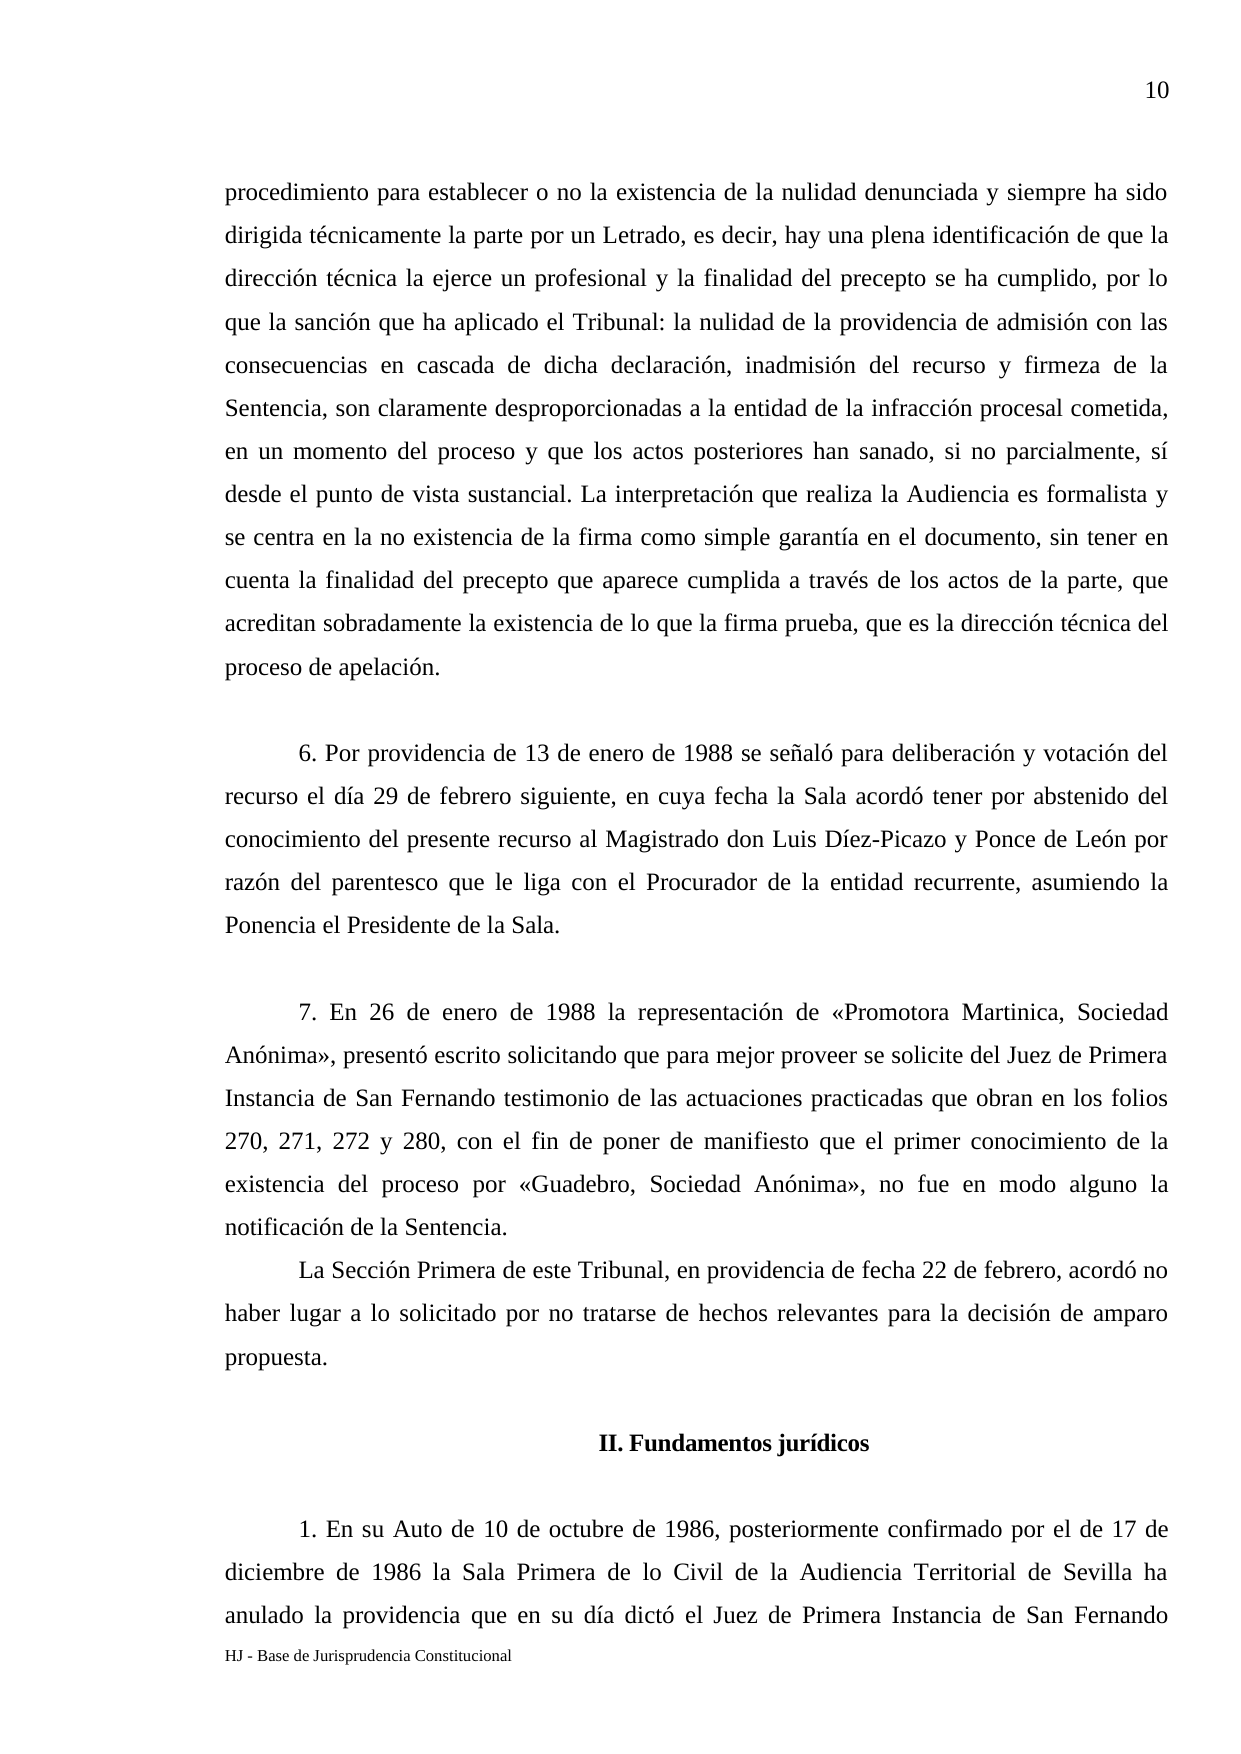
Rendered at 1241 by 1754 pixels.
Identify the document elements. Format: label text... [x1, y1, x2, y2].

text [224, 177, 1169, 680]
text 6. Por providencia de 13 de enero de 1988 se señaló para deliberación y votación del recurso el día 29 de febrero siguiente, en cuya fecha la Sala acordó tener por abstenido del conocimiento del presente recurso al Magistrado don Luis Díez-Picazo y Ponce de León por razón del parentesco que le liga con el Procurador de la entidad recurrente, asumiendo la Ponencia el Presidente de la Sala. [224, 738, 1169, 939]
subtitle II. Fundamentos jurídicos [224, 1428, 1169, 1457]
text La Sección Primera de este Tribunal, en providencia de fecha 22 de febrero, acordó no haber lugar a lo solicitado por no tratarse de hechos relevantes para la decisión de amparo propuesta. [224, 1255, 1169, 1370]
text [224, 1514, 1169, 1629]
text 7. En 26 de enero de 1988 la representación de «Promotora Martinica, Sociedad Anónima», presentó escrito solicitando que para mejor proveer se solicite del Juez de Primera Instancia de San Fernando testimonio de las actuaciones practicadas que obran en los folios 270, 271, 272 y 280, con el fin de poner de manifiesto que el primer conocimiento de la existencia del proceso por «Guadebro, Sociedad Anónima», no fue en modo alguno la notificación de la Sentencia. [224, 997, 1169, 1241]
